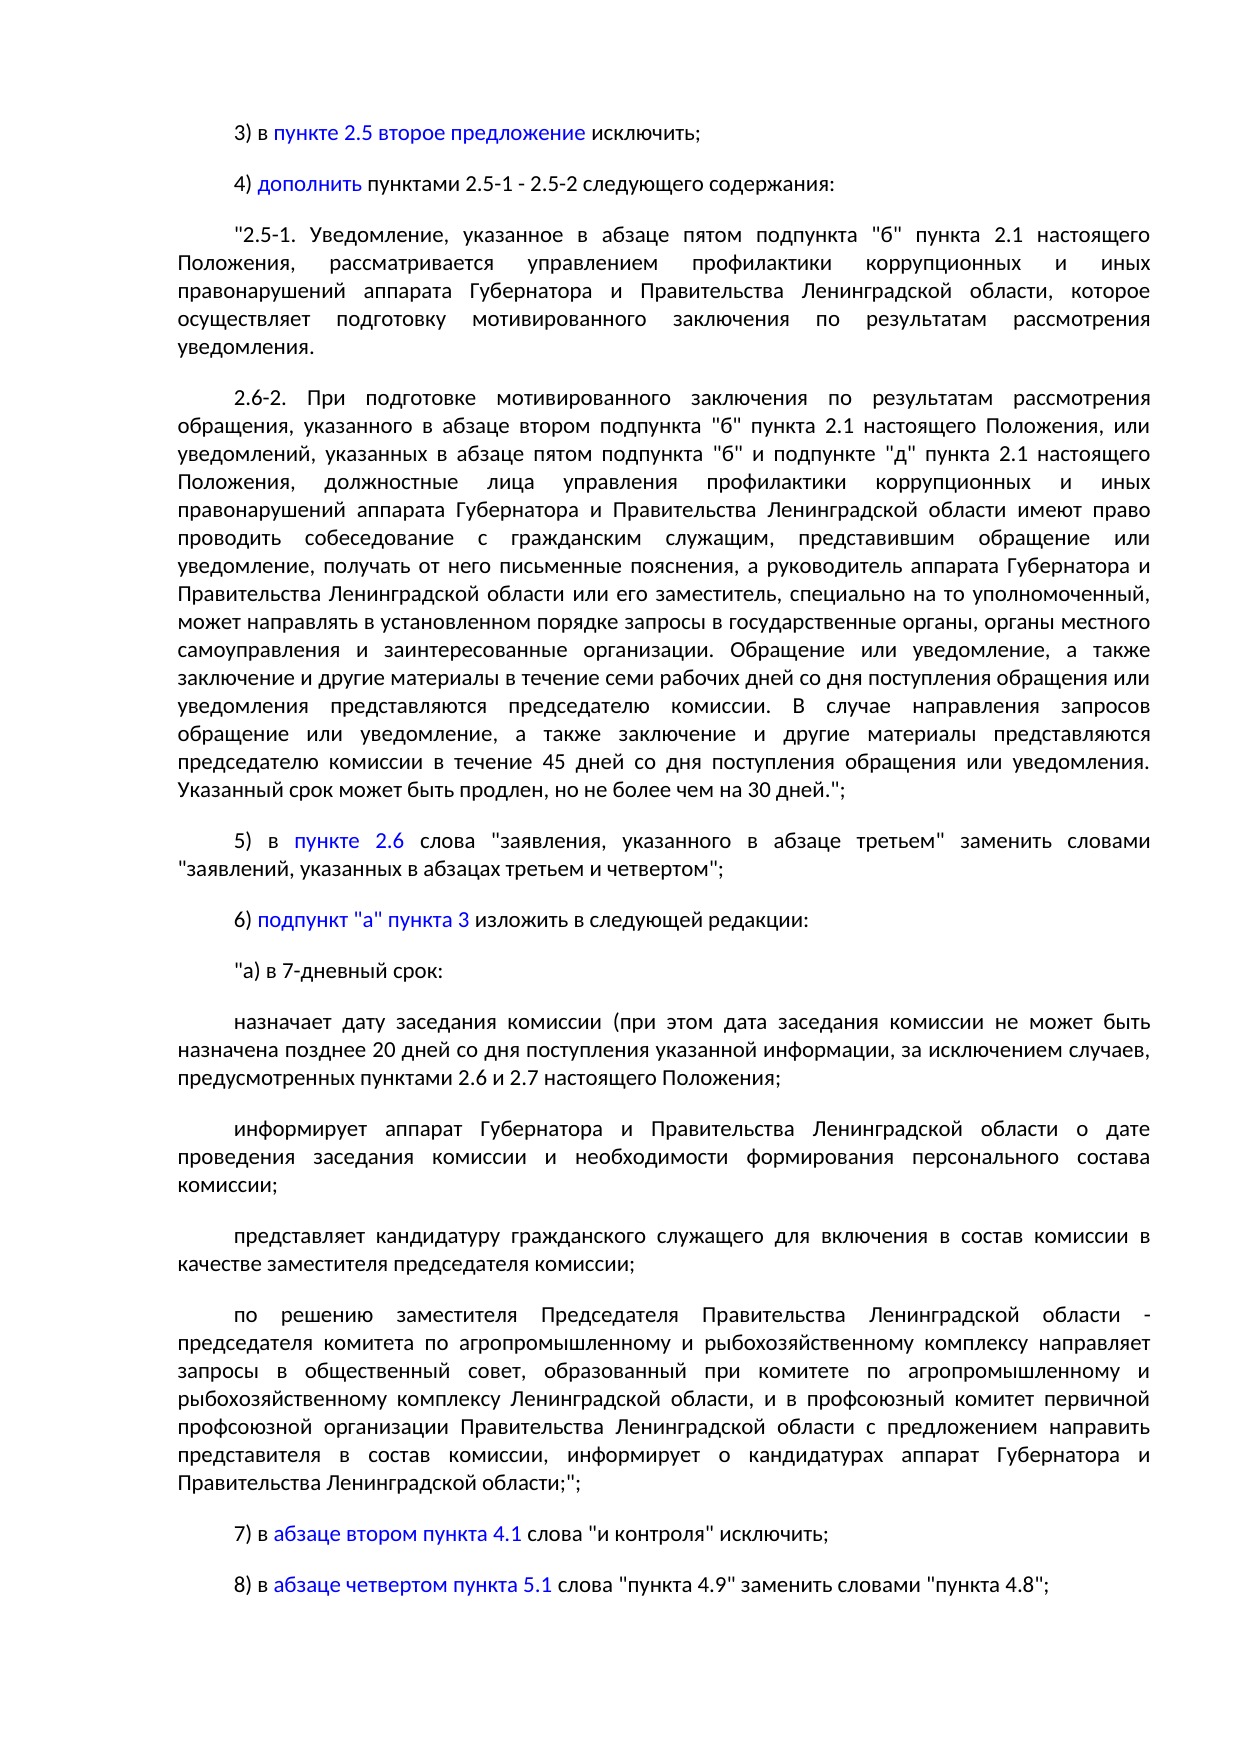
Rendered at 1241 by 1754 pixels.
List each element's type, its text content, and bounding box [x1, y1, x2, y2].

text "2.5-1. Уведомление, указанное в абзаце пятом подпункта "б" пункта 2.1 настоящего Положения, рассматривается управлением профилактики коррупционных и иных правонарушений аппарата Губернатора и Правительства Ленинградской области, которое осуществляет подготовку мотивированного заключения по результатам рассмотрения уведомления. [177, 220, 1152, 360]
text 3) в пункте 2.5 второе предложение исключить; [177, 118, 1152, 146]
text 8) в абзаце четвертом пункта 5.1 слова "пункта 4.9" заменить словами "пункта 4.8"; [177, 1570, 1152, 1598]
text представляет кандидатуру гражданского служащего для включения в состав комиссии в качестве заместителя председателя комиссии; [177, 1221, 1152, 1277]
text 6) подпункт "а" пункта 3 изложить в следующей редакции: [177, 905, 1152, 933]
text по решению заместителя Председателя Правительства Ленинградской области - председателя комитета по агропромышленному и рыбохозяйственному комплексу направляет запросы в общественный совет, образованный при комитете по агропромышленному и рыбохозяйственному комплексу Ленинградской области, и в профсоюзный комитет первичной профсоюзной организации Правительства Ленинградской области с предложением направить представителя в состав комиссии, информирует о кандидатурах аппарат Губернатора и Правительства Ленинградской области;"; [177, 1300, 1152, 1496]
text назначает дату заседания комиссии (при этом дата заседания комиссии не может быть назначена позднее 20 дней со дня поступления указанной информации, за исключением случаев, предусмотренных пунктами 2.6 и 2.7 настоящего Положения; [177, 1007, 1152, 1091]
text информирует аппарат Губернатора и Правительства Ленинградской области о дате проведения заседания комиссии и необходимости формирования персонального состава комиссии; [177, 1114, 1152, 1198]
text 4) дополнить пунктами 2.5-1 - 2.5-2 следующего содержания: [177, 169, 1152, 197]
text 2.6-2. При подготовке мотивированного заключения по результатам рассмотрения обращения, указанного в абзаце втором подпункта "б" пункта 2.1 настоящего Положения, или уведомлений, указанных в абзаце пятом подпункта "б" и подпункте "д" пункта 2.1 настоящего Положения, должностные лица управления профилактики коррупционных и иных правонарушений аппарата Губернатора и Правительства Ленинградской области имеют право проводить собеседование с гражданским служащим, представившим обращение или уведомление, получать от него письменные пояснения, а руководитель аппарата Губернатора и Правительства Ленинградской области или его заместитель, специально на то уполномоченный, может направлять в установленном порядке запросы в государственные органы, органы местного самоуправления и заинтересованные организации. Обращение или уведомление, а также заключение и другие материалы в течение семи рабочих дней со дня поступления обращения или уведомления представляются председателю комиссии. В случае направления запросов обращение или уведомление, а также заключение и другие материалы представляются председателю комиссии в течение 45 дней со дня поступления обращения или уведомления. Указанный срок может быть продлен, но не более чем на 30 дней."; [177, 383, 1152, 803]
text 5) в пункте 2.6 слова "заявления, указанного в абзаце третьем" заменить словами "заявлений, указанных в абзацах третьем и четвертом"; [177, 826, 1152, 882]
text "а) в 7-дневный срок: [177, 956, 1152, 984]
text 7) в абзаце втором пункта 4.1 слова "и контроля" исключить; [177, 1519, 1152, 1547]
